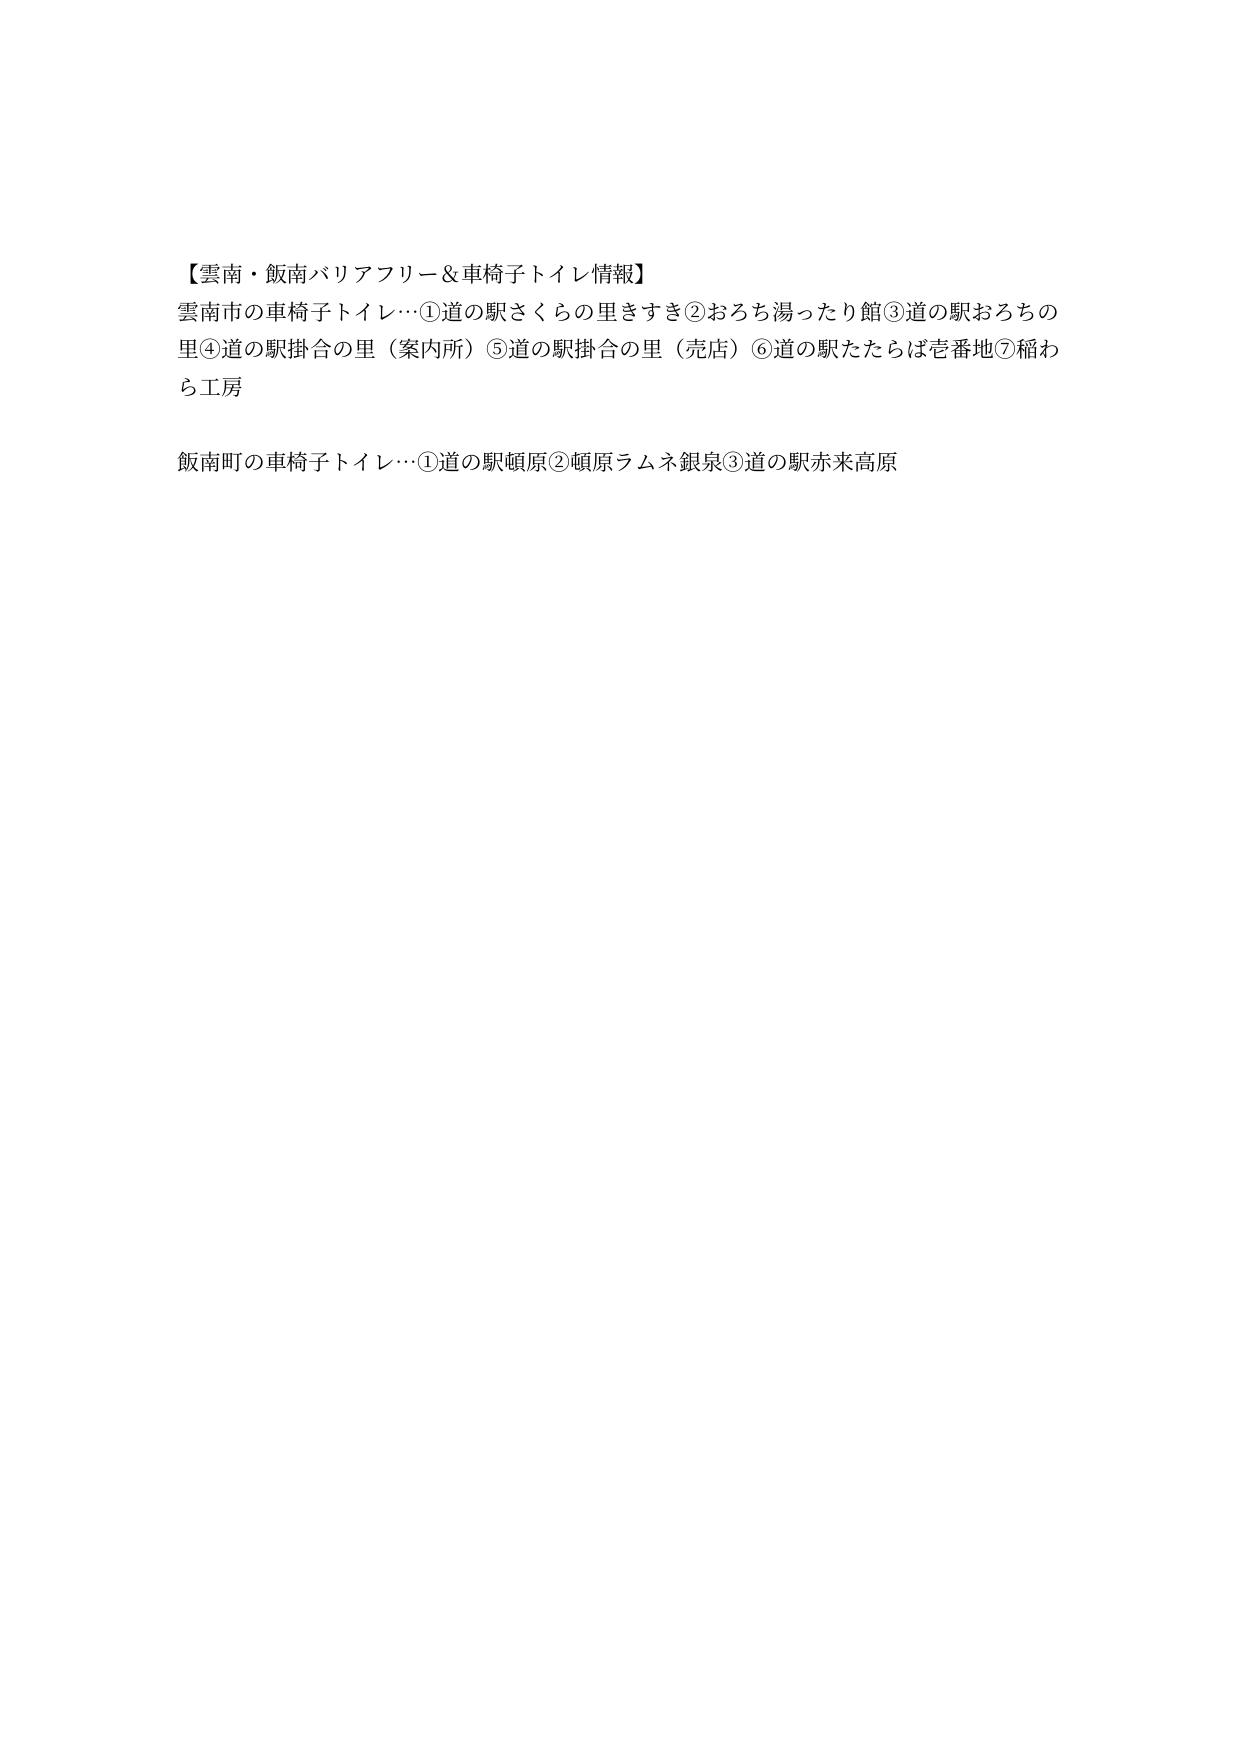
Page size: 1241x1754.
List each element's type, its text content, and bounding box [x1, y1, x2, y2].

text 雲南市の車椅子トイレ…①道の駅さくらの里きすき②おろち湯ったり館③道の駅おろちの里④道の駅掛合の里（案内所）⑤道の駅掛合の里（売店）⑥道の駅たたらば壱番地⑦稲わら工房 [177, 292, 1063, 404]
text 【雲南・飯南バリアフリー＆車椅子トイレ情報】 [177, 254, 1063, 292]
text 飯南町の車椅子トイレ…①道の駅頓原②頓原ラムネ銀泉③道の駅赤来高原 [177, 442, 1063, 479]
